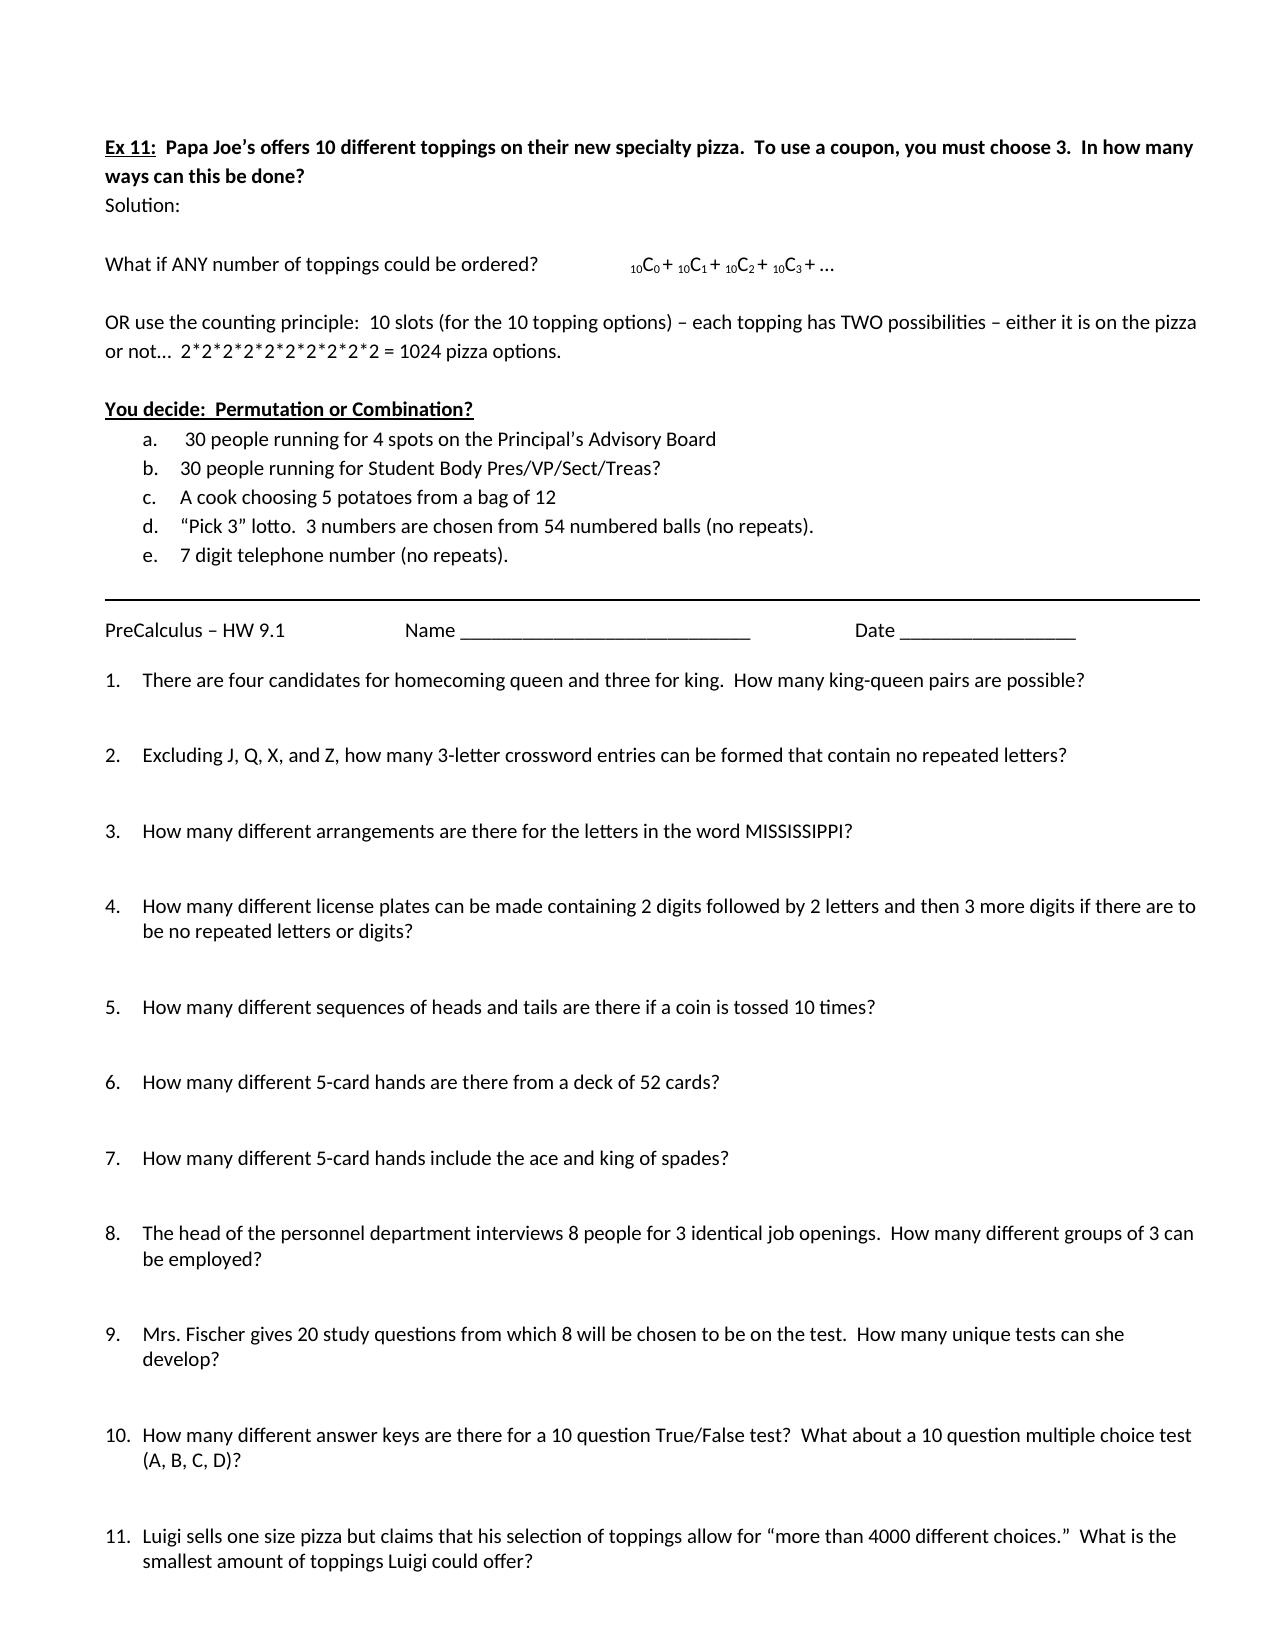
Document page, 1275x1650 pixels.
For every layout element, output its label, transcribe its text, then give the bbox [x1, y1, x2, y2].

list 30 people running for 4 spots on the Principal’s Advisory Board [142, 426, 1200, 451]
text What if ANY number of toppings could be ordered? 10C0 + 10C1 + 10C2 + 10C3 + … [105, 251, 1200, 276]
list How many different sequences of heads and tails are there if a coin is tossed 10 times? [105, 994, 1200, 1019]
list Excluding J, Q, X, and Z, how many 3-letter crossword entries can be formed that contain no repeated letters? [105, 742, 1200, 768]
list The head of the personnel department interviews 8 people for 3 identical job openings. How many different groups of 3 can be employed? [105, 1220, 1200, 1271]
list Mrs. Fischer gives 20 study questions from which 8 will be chosen to be on the test. How many unique tests can she develop? [105, 1321, 1200, 1372]
list How many different 5-card hands include the ace and king of spades? [105, 1145, 1200, 1170]
text Ex 11: Papa Joe’s offers 10 different toppings on their new specialty pizza. To use a coupon, you must choose 3. In how many ways can this be done? [105, 134, 1200, 189]
text Solution: [105, 192, 1200, 218]
list How many different answer keys are there for a 10 question True/False test? What about a 10 question multiple choice test (A, B, C, D)? [105, 1422, 1200, 1473]
list Luigi sells one size pizza but claims that his selection of toppings allow for “more than 4000 different choices.” What is the smallest amount of toppings Luigi could offer? [105, 1523, 1200, 1574]
text PreCalculus – HW 9.1 Name ____________________________ Date _________________ [105, 617, 1200, 642]
text OR use the counting principle: 10 slots (for the 10 topping options) – each topping has TWO possibilities – either it is on the pizza or not… 2*2*2*2*2*2*2*2*2*2 = 1024 pizza options. [105, 309, 1200, 364]
list “Pick 3” lotto. 3 numbers are chosen from 54 numbered balls (no repeats). [142, 513, 1200, 539]
list How many different license plates can be made containing 2 digits followed by 2 letters and then 3 more digits if there are to be no repeated letters or digits? [105, 893, 1200, 944]
list There are four candidates for homecoming queen and three for king. How many king-queen pairs are possible? [105, 667, 1200, 692]
text You decide: Permutation or Combination? [105, 397, 1200, 422]
list A cook choosing 5 potatoes from a bag of 12 [142, 484, 1200, 509]
list How many different 5-card hands are there from a deck of 52 cards? [105, 1069, 1200, 1095]
list How many different arrangements are there for the letters in the word ? [105, 818, 1200, 843]
list 30 people running for Student Body Pres/VP/Sect/Treas? [142, 455, 1200, 480]
list 7 digit telephone number (no repeats). [142, 542, 1200, 568]
